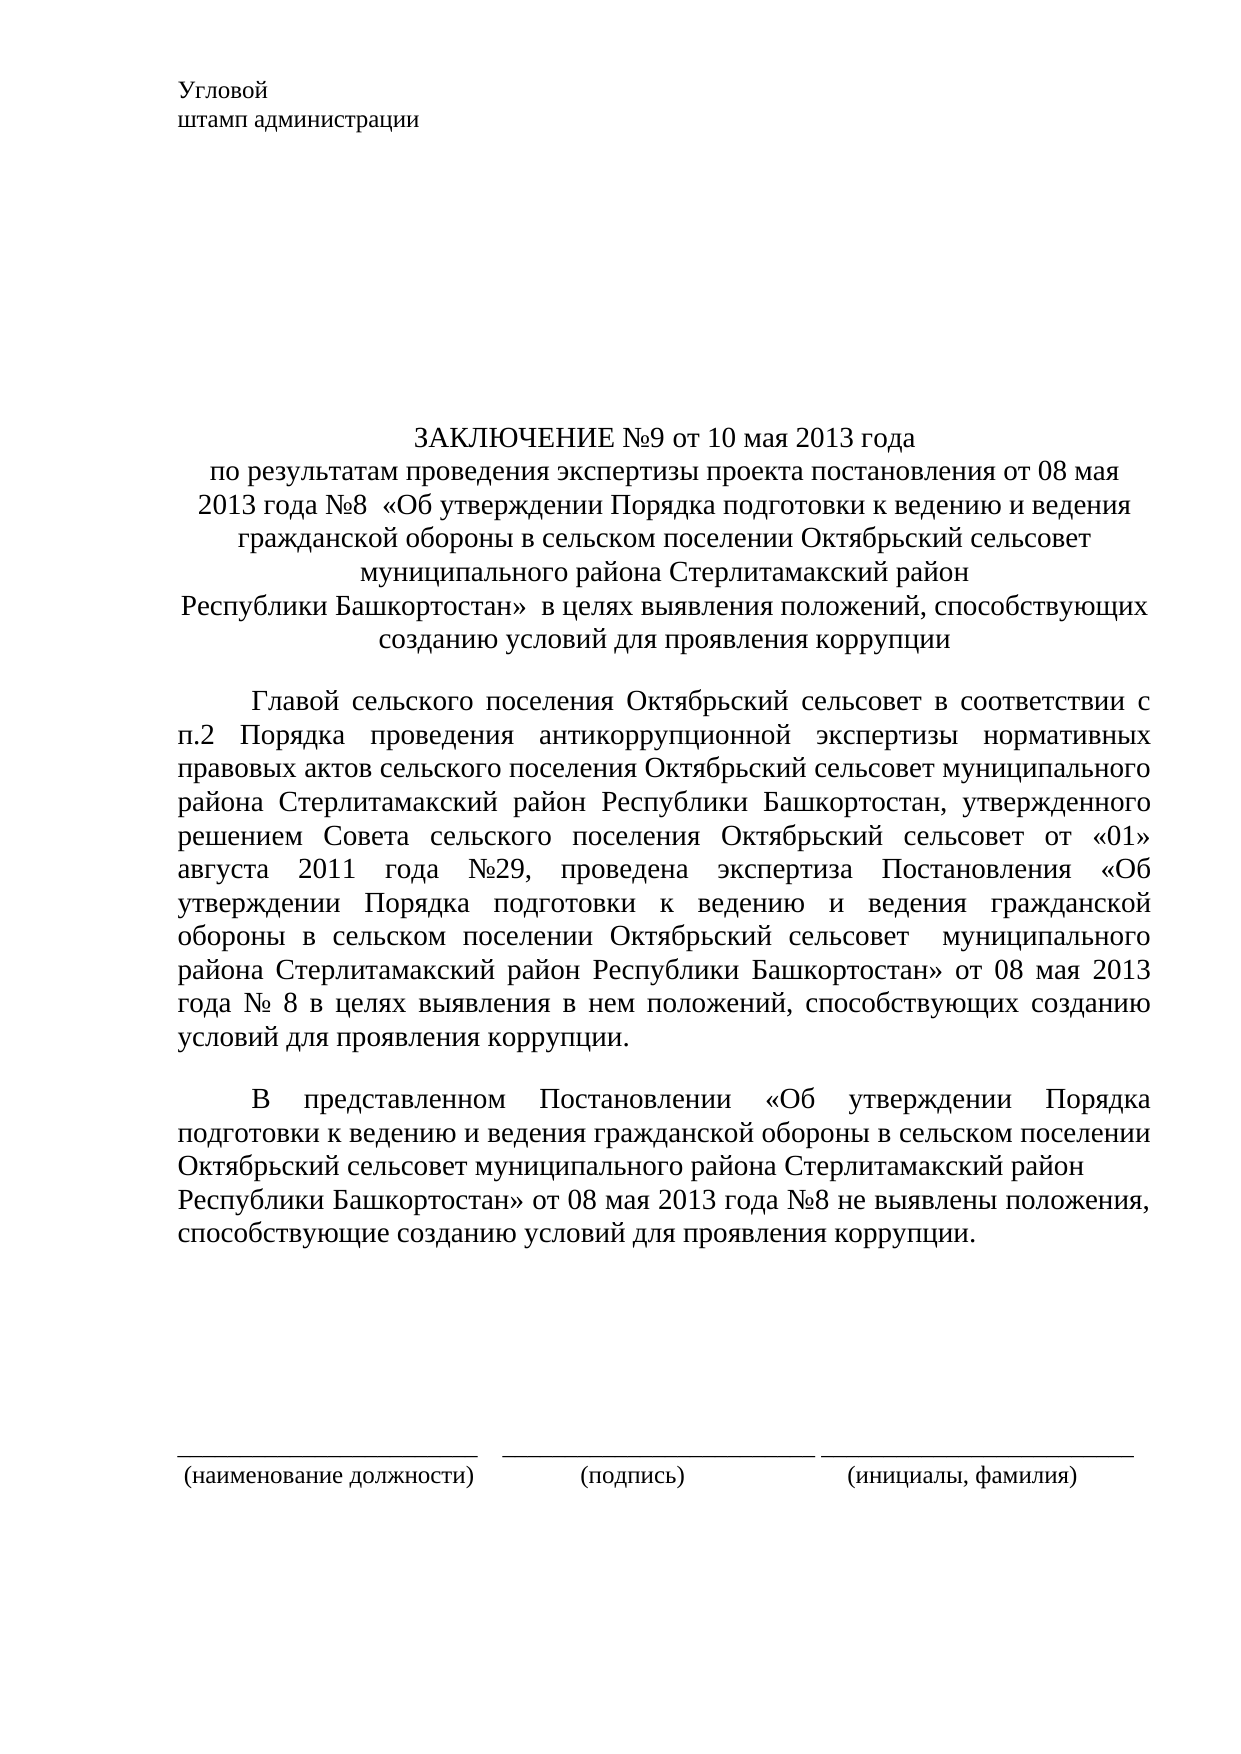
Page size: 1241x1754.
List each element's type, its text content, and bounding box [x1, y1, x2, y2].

text ЗАКЛЮЧЕНИЕ №9 от 10 мая 2013 года [177, 420, 1152, 453]
text В представленном Постановлении «Об утверждении Порядка подготовки к ведению и ведения гражданской обороны в сельском поселении Октябрьский сельсовет муниципального района Стерлитамакский район [177, 1081, 1152, 1182]
text Угловой [177, 75, 1152, 104]
text (наименование должности) (подпись) (инициалы, фамилия) [177, 1460, 1152, 1488]
text по результатам проведения экспертизы проекта постановления от 08 мая 2013 года №8 «Об утверждении Порядка подготовки к ведению и ведения гражданской обороны в сельском поселении Октябрьский сельсовет муниципального района Стерлитамакский район [177, 453, 1152, 588]
text Главой сельского поселения Октябрьский сельсовет в соответствии с п.2 Порядка проведения антикоррупционной экспертизы нормативных правовых актов сельского поселения Октябрьский сельсовет муниципального района Стерлитамакский район Республики Башкортостан, утвержденного решением Совета сельского поселения Октябрьский сельсовет от «01» августа 2011 года №29, проведена экспертиза Постановления «Об утверждении Порядка подготовки к ведению и ведения гражданской обороны в сельском поселении Октябрьский сельсовет муниципального района Стерлитамакский район Республики Башкортостан» от 08 мая 2013 года № 8 в целях выявления в нем положений, способствующих созданию условий для проявления коррупции. [177, 683, 1152, 1052]
text Республики Башкортостан» от 08 мая 2013 года №8 не выявлены положения, способствующие созданию условий для проявления коррупции. [177, 1182, 1152, 1249]
text ________________________ _________________________ _________________________ [177, 1431, 1152, 1460]
text штамп администрации [177, 104, 1152, 132]
text Республики Башкортостан» в целях выявления положений, способствующих созданию условий для проявления коррупции [177, 588, 1152, 655]
